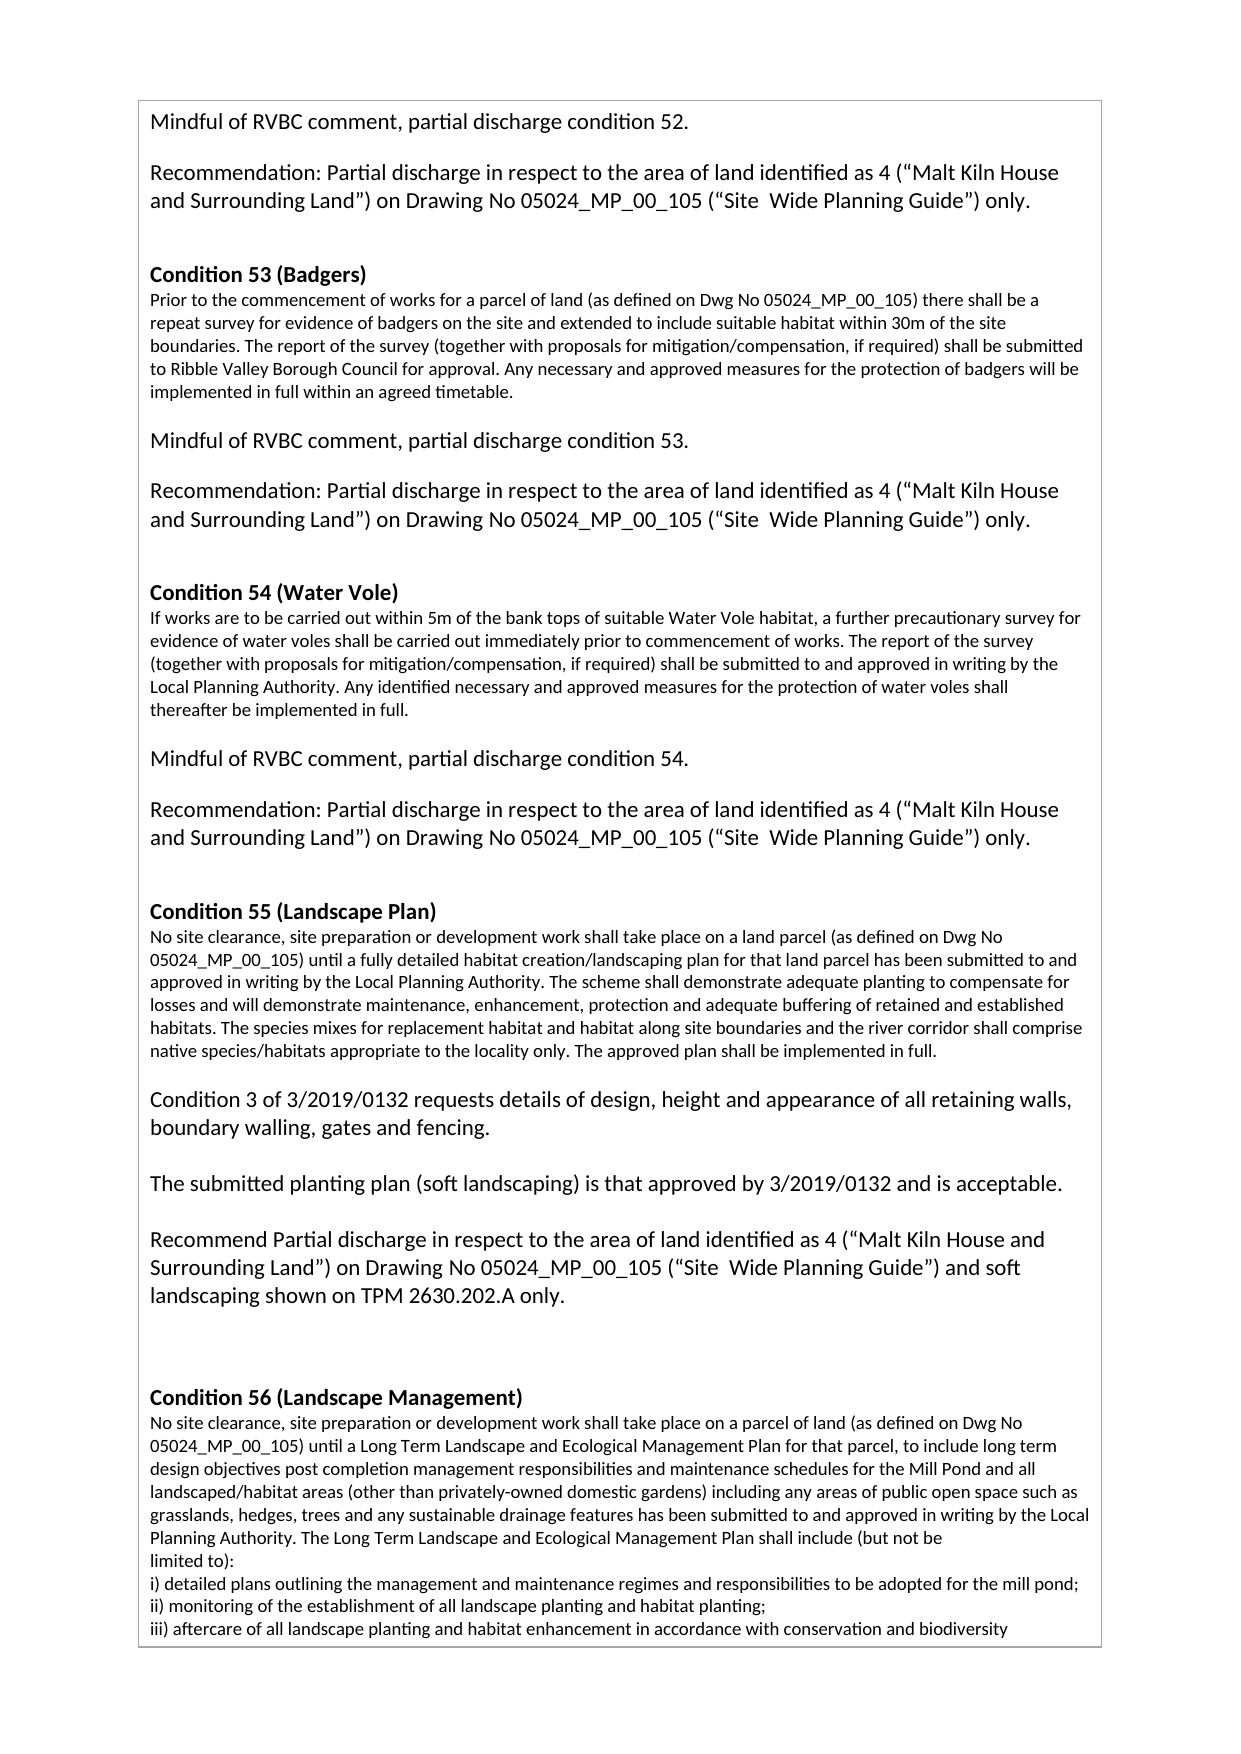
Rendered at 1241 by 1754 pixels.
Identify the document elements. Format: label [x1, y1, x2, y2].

table_cell [139, 101, 1101, 1646]
